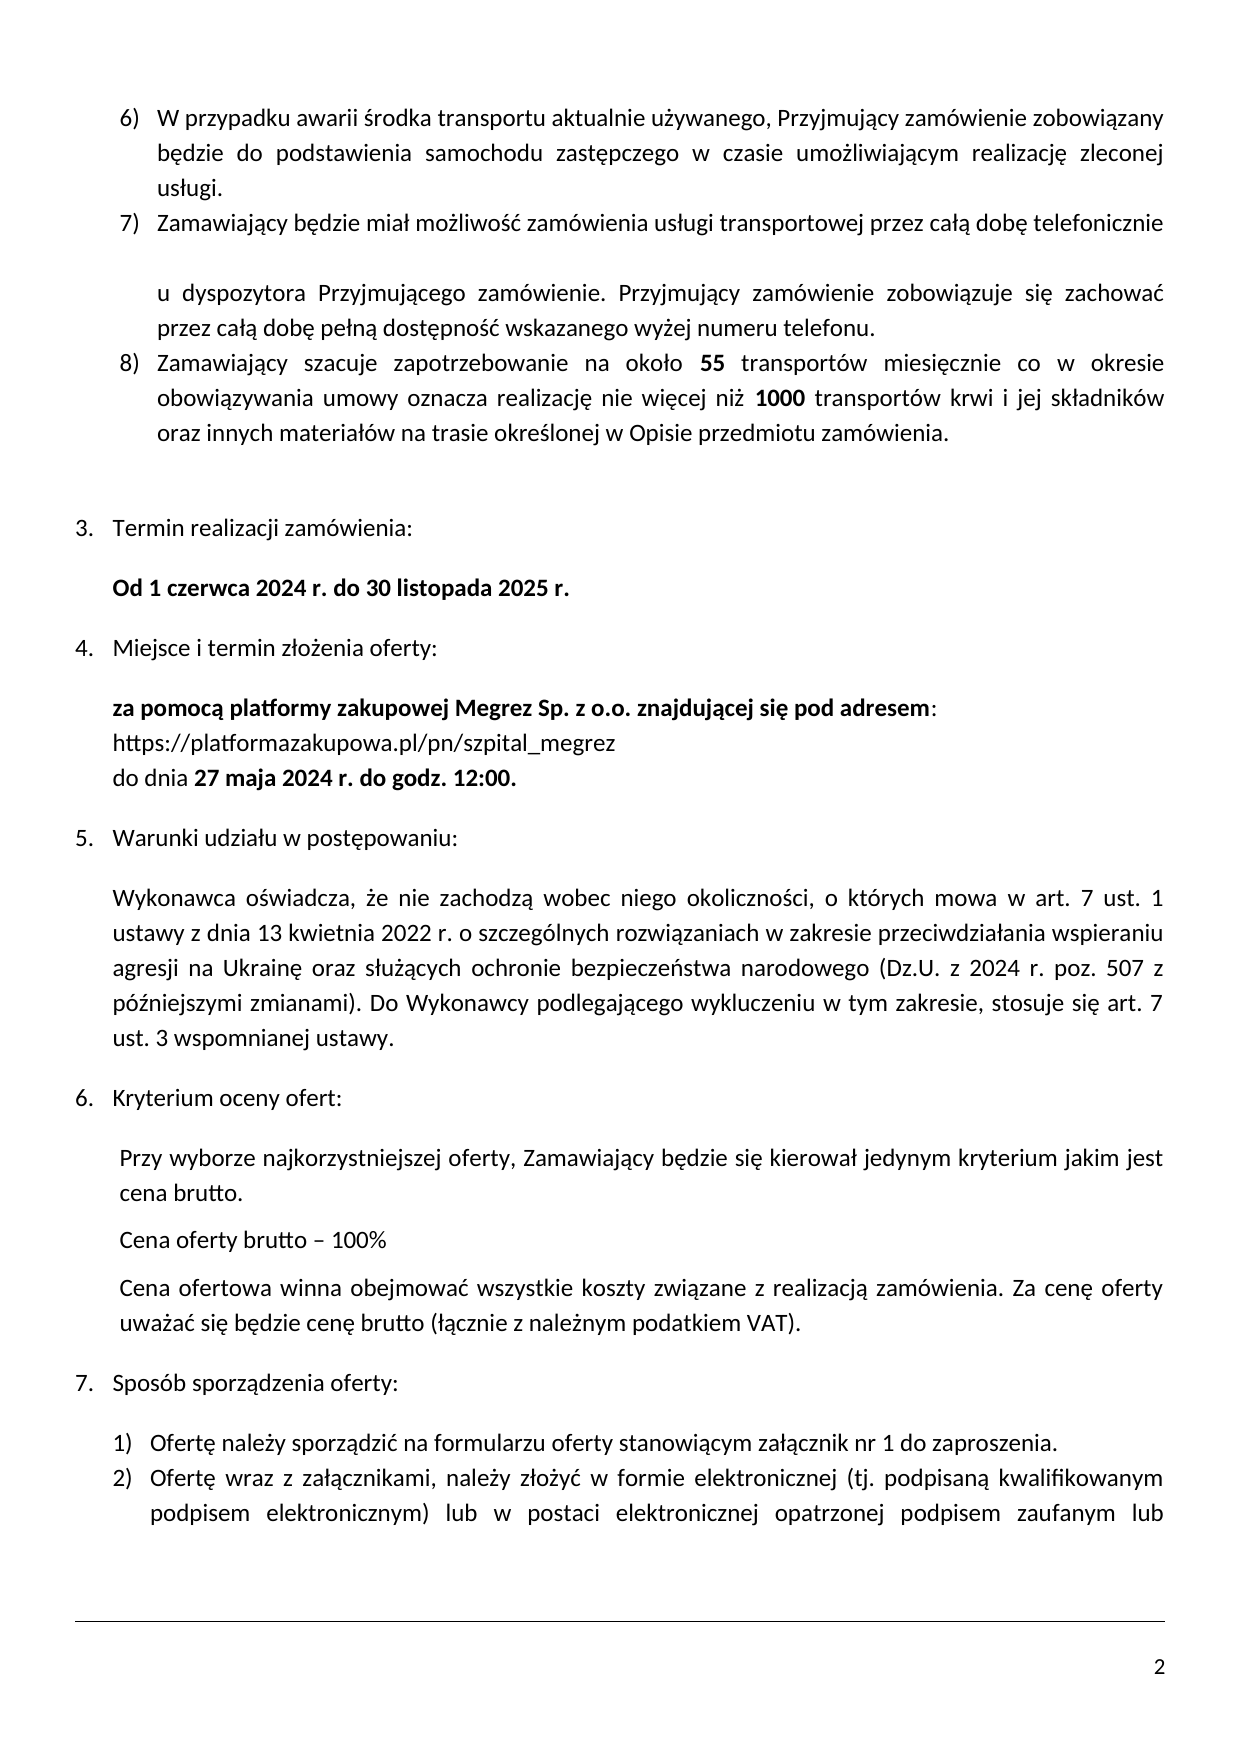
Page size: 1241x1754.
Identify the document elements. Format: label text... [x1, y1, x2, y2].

text Cena ofertowa winna obejmować wszystkie koszty związane z realizacją zamówienia. Za cenę oferty uważać się będzie cenę brutto (łącznie z należnym podatkiem VAT). [119, 1272, 1165, 1337]
text do dnia 27 maja 2024 r. do godz. 12:00. [112, 762, 1165, 792]
list Kryterium oceny ofert: [75, 1082, 1165, 1112]
list Warunki udziału w postępowaniu: [75, 822, 1165, 852]
text https://platformazakupowa.pl/pn/szpital_megrez [112, 727, 1165, 757]
text Cena oferty brutto – 100% [119, 1224, 1165, 1255]
list Wykonawca oświadcza, że nie zachodzą wobec niego okoliczności, o których mowa w art. 7 ust. 1 ustawy z dnia 13 kwietnia 2022 r. o szczególnych rozwiązaniach w zakresie przeciwdziałania wspieraniu agresji na Ukrainę oraz służących ochronie bezpieczeństwa narodowego (Dz.U. z 2024 r. poz. 507 z późniejszymi zmianami). Do Wykonawcy podlegającego wykluczeniu w tym zakresie, stosuje się art. 7 ust. 3 wspomnianej ustawy. [112, 882, 1165, 1052]
text Przy wyborze najkorzystniejszej oferty, Zamawiający będzie się kierował jedynym kryterium jakim jest cena brutto. [119, 1142, 1165, 1207]
list Miejsce i termin złożenia oferty: [75, 632, 1165, 662]
text za pomocą platformy zakupowej Megrez Sp. z o.o. znajdującej się pod adresem: [112, 692, 1165, 722]
list Zamawiający szacuje zapotrzebowanie na około 55 transportów miesięcznie co w okresie obowiązywania umowy oznacza realizację nie więcej niż 1000 transportów krwi i jej składników oraz innych materiałów na trasie określonej w Opisie przedmiotu zamówienia. [119, 347, 1165, 447]
list Ofertę należy sporządzić na formularzu oferty stanowiącym załącznik nr 1 do zaproszenia. [112, 1427, 1165, 1457]
list W przypadku awarii środka transportu aktualnie używanego, Przyjmujący zamówienie zobowiązany będzie do podstawienia samochodu zastępczego w czasie umożliwiającym realizację zleconej usługi. [119, 102, 1165, 202]
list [112, 1462, 1165, 1527]
list Zamawiający będzie miał możliwość zamówienia usługi transportowej przez całą dobę telefonicznie u dyspozytora Przyjmującego zamówienie. Przyjmujący zamówienie zobowiązuje się zachować przez całą dobę pełną dostępność wskazanego wyżej numeru telefonu. [119, 207, 1165, 342]
list Od 1 czerwca 2024 r. do 30 listopada 2025 r. [112, 572, 1165, 602]
list Termin realizacji zamówienia: [75, 512, 1165, 542]
list Sposób sporządzenia oferty: [75, 1367, 1165, 1397]
